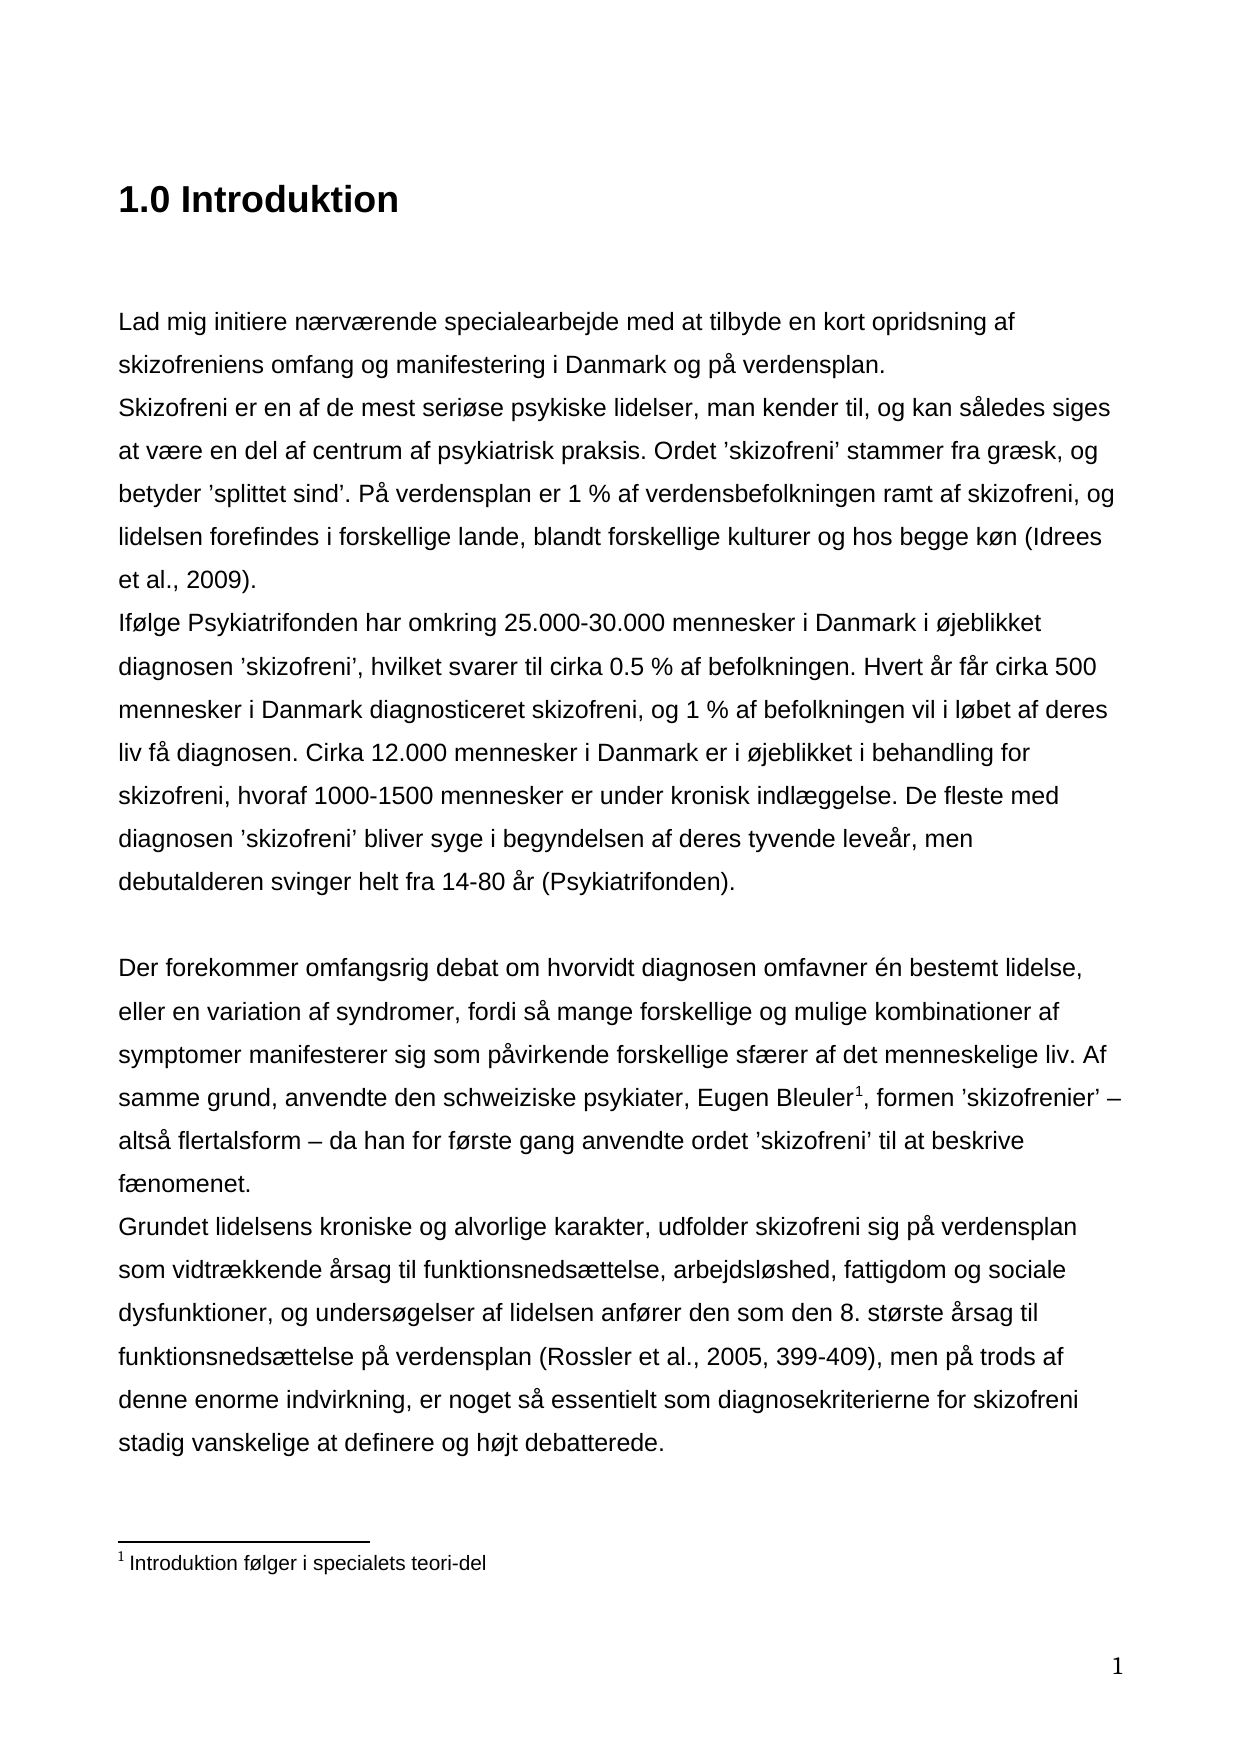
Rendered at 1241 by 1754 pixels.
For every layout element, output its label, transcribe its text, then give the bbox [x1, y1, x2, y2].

text Der forekommer omfangsrig debat om hvorvidt diagnosen omfavner én bestemt lidelse, eller en variation af syndromer, fordi så mange forskellige og mulige kombinationer af symptomer manifesterer sig som påvirkende forskellige sfærer af det menneskelige liv. Af samme grund, anvendte den schweiziske psykiater, Eugen Bleuler, formen ’skizofrenier’ – altså flertalsform – da han for første gang anvendte ordet ’skizofreni’ til at beskrive fænomenet. [118, 953, 1122, 1198]
text 1.0 Introduktion [118, 177, 1122, 220]
text Lad mig initiere nærværende specialearbejde med at tilbyde en kort opridsning af skizofreniens omfang og manifestering i Danmark og på verdensplan. [118, 307, 1122, 378]
text Grundet lidelsens kroniske og alvorlige karakter, udfolder skizofreni sig på verdensplan som vidtrækkende årsag til funktionsnedsættelse, arbejdsløshed, fattigdom og sociale dysfunktioner, og undersøgelser af lidelsen anfører den som den 8. største årsag til funktionsnedsættelse på verdensplan (Rossler et al., 2005, 399-409), men på trods af denne enorme indvirkning, er noget så essentielt som diagnosekriterierne for skizofreni stadig vanskelige at definere og højt debatterede. [118, 1212, 1122, 1457]
text Ifølge Psykiatrifonden har omkring 25.000-30.000 mennesker i Danmark i øjeblikket diagnosen ’skizofreni’, hvilket svarer til cirka 0.5 % af befolkningen. Hvert år får cirka 500 mennesker i Danmark diagnosticeret skizofreni, og 1 % af befolkningen vil i løbet af deres liv få diagnosen. Cirka 12.000 mennesker i Danmark er i øjeblikket i behandling for skizofreni, hvoraf 1000-1500 mennesker er under kronisk indlæggelse. De fleste med diagnosen ’skizofreni’ bliver syge i begyndelsen af deres tyvende leveår, men debutalderen svinger helt fra 14-80 år (Psykiatrifonden). [118, 608, 1122, 896]
text Skizofreni er en af de mest seriøse psykiske lidelser, man kender til, og kan således siges at være en del af centrum af psykiatrisk praksis. Ordet ’skizofreni’ stammer fra græsk, og betyder ’splittet sind’. På verdensplan er 1 % af verdensbefolkningen ramt af skizofreni, og lidelsen forefindes i forskellige lande, blandt forskellige kulturer og hos begge køn (Idrees et al., 2009). [118, 393, 1122, 594]
